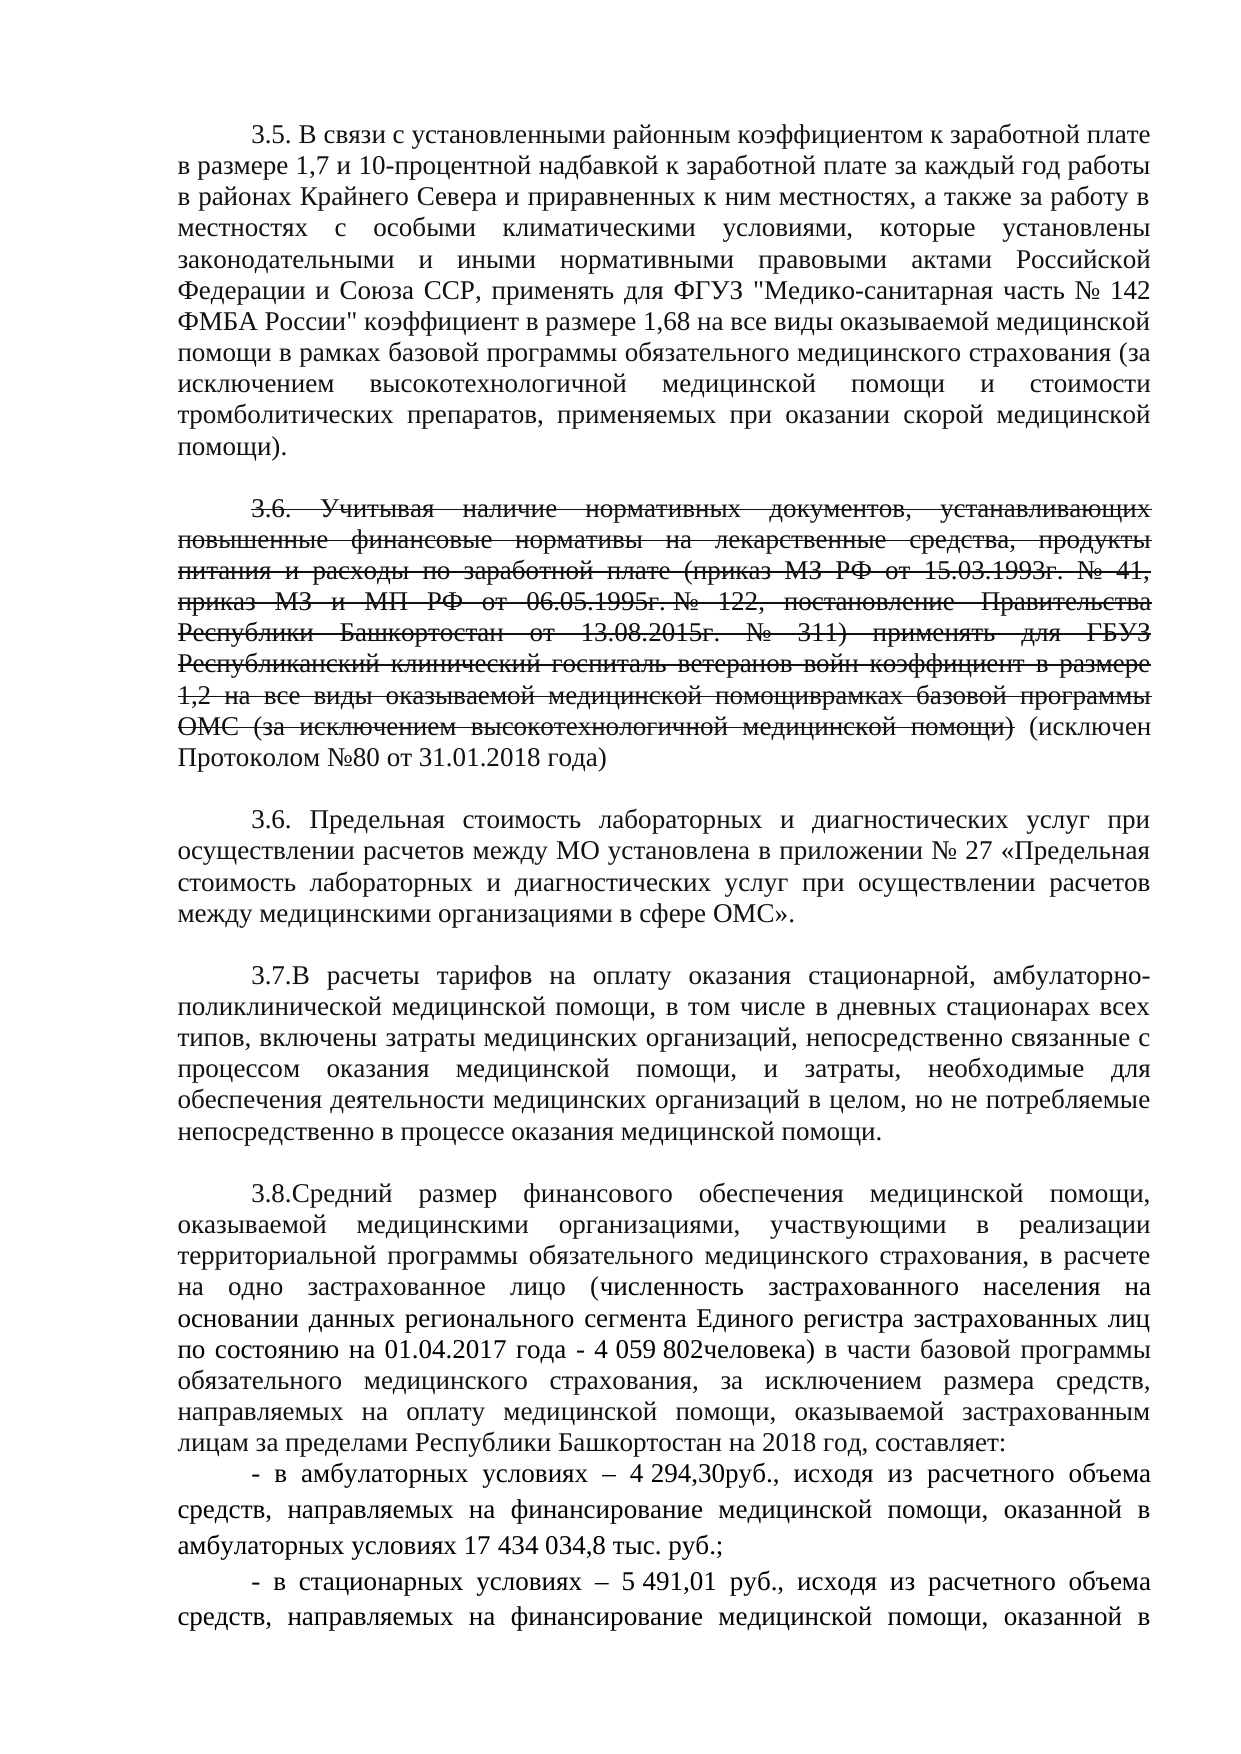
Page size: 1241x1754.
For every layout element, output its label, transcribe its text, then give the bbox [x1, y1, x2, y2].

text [177, 1564, 1152, 1631]
text 3.6. Учитывая наличие нормативных документов, устанавливающих повышенные финансовые нормативы на лекарственные средства, продукты питания и расходы по заработной плате (приказ МЗ РФ от 15.03.1993г. № 41, приказ МЗ и МП РФ от 06.05.1995г. № 122, постановление Правительства Республики Башкортостан от 13.08.2015г. № 311) применять для ГБУЗ Республиканский клинический госпиталь ветеранов войн коэффициент в размере 1,2 на все виды оказываемой медицинской помощиврамках базовой программы ОМС (за исключением высокотехнологичной медицинской помощи) (исключен Протоколом №80 от 31.01.2018 года) [177, 541, 1152, 602]
text 3.6. Учитывая наличие нормативных документов, устанавливающих повышенные финансовые нормативы на лекарственные средства, продукты питания и расходы по заработной плате (приказ МЗ РФ от 15.03.1993г. № 41, приказ МЗ и МП РФ от 06.05.1995г. № 122, постановление Правительства Республики Башкортостан от 13.08.2015г. № 311) применять для ГБУЗ Республиканский клинический госпиталь ветеранов войн коэффициент в размере 1,2 на все виды оказываемой медицинской помощиврамках базовой программы ОМС (за исключением высокотехнологичной медицинской помощи) (исключен Протоколом №80 от 31.01.2018 года) [177, 604, 1152, 696]
text 3.6. Учитывая наличие нормативных документов, устанавливающих повышенные финансовые нормативы на лекарственные средства, продукты питания и расходы по заработной плате (приказ МЗ РФ от 15.03.1993г. № 41, приказ МЗ и МП РФ от 06.05.1995г. № 122, постановление Правительства Республики Башкортостан от 13.08.2015г. № 311) применять для ГБУЗ Республиканский клинический госпиталь ветеранов войн коэффициент в размере 1,2 на все виды оказываемой медицинской помощиврамках базовой программы ОМС (за исключением высокотехнологичной медицинской помощи) (исключен Протоколом №80 от 31.01.2018 года) [177, 492, 1152, 540]
text 3.5. В связи с установленными районным коэффициентом к заработной плате в размере 1,7 и 10-процентной надбавкой к заработной плате за каждый год работы в районах Крайнего Севера и приравненных к ним местностях, а также за работу в местностях с особыми климатическими условиями, которые установлены законодательными и иными нормативными правовыми актами Российской Федерации и Союза ССР, применять для ФГУЗ "Медико-санитарная часть № 142 ФМБА России" коэффициент в размере 1,68 на все виды оказываемой медицинской помощи в рамках базовой программы обязательного медицинского страхования (за исключением высокотехнологичной медицинской помощи и стоимости тромболитических препаратов, применяемых при оказании скорой медицинской помощи). [177, 118, 1152, 461]
text 3.7.В расчеты тарифов на оплату оказания стационарной, амбулаторно-поликлинической медицинской помощи, в том числе в дневных стационарах всех типов, включены затраты медицинских организаций, непосредственно связанные с процессом оказания медицинской помощи, и затраты, необходимые для обеспечения деятельности медицинских организаций в целом, но не потребляемые непосредственно в процессе оказания медицинской помощи. [177, 959, 1152, 1146]
text 3.8.Средний размер финансового обеспечения медицинской помощи, оказываемой медицинскими организациями, участвующими в реализации территориальной программы обязательного медицинского страхования, в расчете на одно застрахованное лицо (численность застрахованного населения на основании данных регионального сегмента Единого регистра застрахованных лиц по состоянию на 01.04.2017 года - 4 059 802человека) в части базовой программы обязательного медицинского страхования, за исключением размера средств, направляемых на оплату медицинской помощи, оказываемой застрахованным лицам за пределами Республики Башкортостан на 2018 год, составляет: [177, 1177, 1152, 1457]
text - в амбулаторных условиях – 4 294,30руб., исходя из расчетного объема средств, направляемых на финансирование медицинской помощи, оказанной в амбулаторных условиях 17 434 034,8 тыс. руб.; [177, 1457, 1152, 1560]
text 3.6. Учитывая наличие нормативных документов, устанавливающих повышенные финансовые нормативы на лекарственные средства, продукты питания и расходы по заработной плате (приказ МЗ РФ от 15.03.1993г. № 41, приказ МЗ и МП РФ от 06.05.1995г. № 122, постановление Правительства Республики Башкортостан от 13.08.2015г. № 311) применять для ГБУЗ Республиканский клинический госпиталь ветеранов войн коэффициент в размере 1,2 на все виды оказываемой медицинской помощиврамках базовой программы ОМС (за исключением высокотехнологичной медицинской помощи) (исключен Протоколом №80 от 31.01.2018 года) [177, 697, 1152, 772]
text 3.6. Предельная стоимость лабораторных и диагностических услуг при осуществлении расчетов между МО установлена в приложении № 27 «Предельная стоимость лабораторных и диагностических услуг при осуществлении расчетов между медицинскими организациями в сфере ОМС». [177, 803, 1152, 928]
